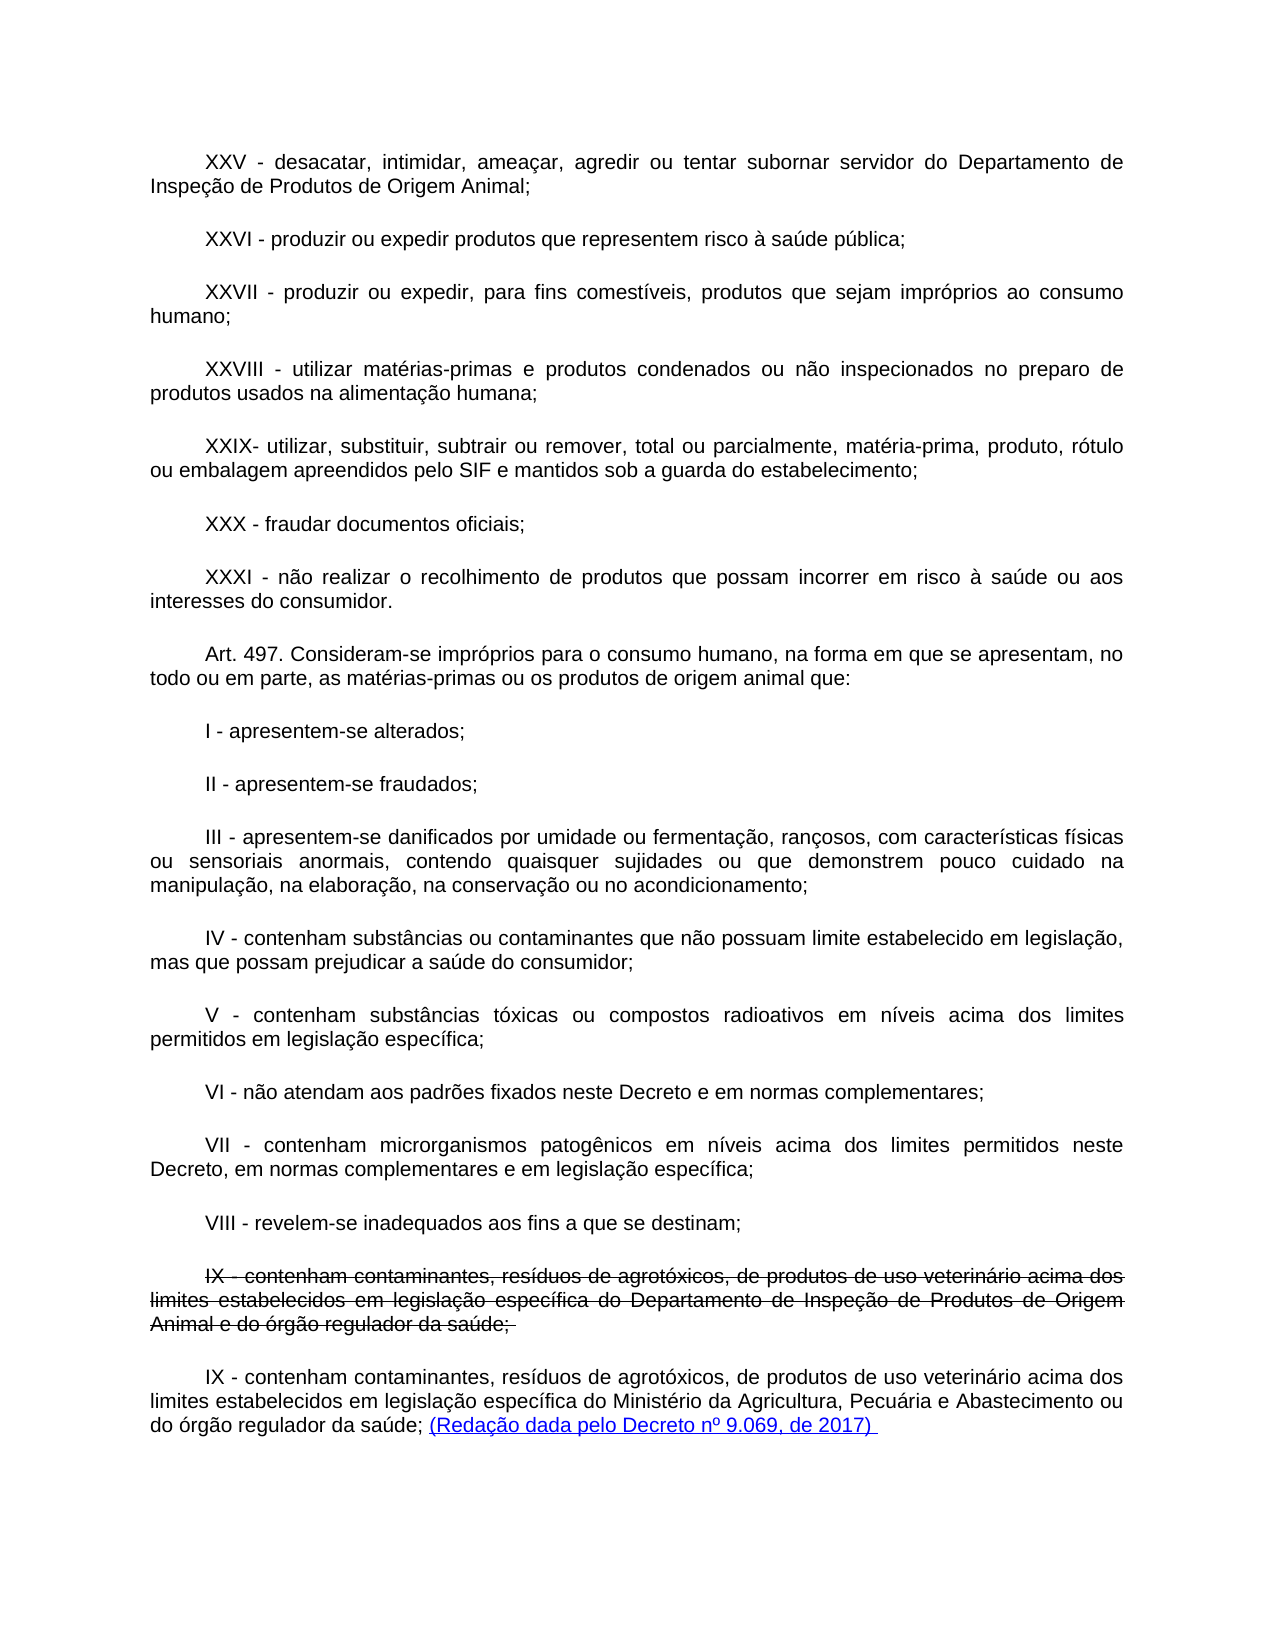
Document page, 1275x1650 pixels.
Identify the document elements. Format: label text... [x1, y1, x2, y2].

text IX - contenham contaminantes, resíduos de agrotóxicos, de produtos de uso veterinário acima dos limites estabelecidos em legislação específica do Departamento de Inspeção de Produtos de Origem Animal e do órgão regulador da saúde; [150, 1263, 1125, 1301]
text XXV - desacatar, intimidar, ameaçar, agredir ou tentar subornar servidor do Departamento de Inspeção de Produtos de Origem Animal; [150, 150, 1125, 198]
text VIII - revelem-se inadequados aos fins a que se destinam; [150, 1210, 1125, 1234]
text III - apresentem-se danificados por umidade ou fermentação, rançosos, com características físicas ou sensoriais anormais, contendo quaisquer sujidades ou que demonstrem pouco cuidado na manipulação, na elaboração, na conservação ou no acondicionamento; [150, 825, 1125, 897]
text XXVII - produzir ou expedir, para fins comestíveis, produtos que sejam impróprios ao consumo humano; [150, 280, 1125, 328]
text IX - contenham contaminantes, resíduos de agrotóxicos, de produtos de uso veterinário acima dos limites estabelecidos em legislação específica do Ministério da Agricultura, Pecuária e Abastecimento ou do órgão regulador da saúde; (Redação dada pelo Decreto nº 9.069, de 2017) [150, 1364, 1125, 1436]
text XXVI - produzir ou expedir produtos que representem risco à saúde pública; [150, 227, 1125, 251]
text VII - contenham microrganismos patogênicos em níveis acima dos limites permitidos neste Decreto, em normas complementares e em legislação específica; [150, 1133, 1125, 1181]
text VI - não atendam aos padrões fixados neste Decreto e em normas complementares; [150, 1080, 1125, 1104]
text XXVIII - utilizar matérias-primas e produtos condenados ou não inspecionados no preparo de produtos usados na alimentação humana; [150, 357, 1125, 405]
text II - apresentem-se fraudados; [150, 772, 1125, 796]
text IV - contenham substâncias ou contaminantes que não possuam limite estabelecido em legislação, mas que possam prejudicar a saúde do consumidor; [150, 926, 1125, 974]
text Art. 497. Consideram-se impróprios para o consumo humano, na forma em que se apresentam, no todo ou em parte, as matérias-primas ou os produtos de origem animal que: [150, 642, 1125, 689]
text XXXI - não realizar o recolhimento de produtos que possam incorrer em risco à saúde ou aos interesses do consumidor. [150, 564, 1125, 612]
text XXX - fraudar documentos oficiais; [150, 511, 1125, 535]
text IX - contenham contaminantes, resíduos de agrotóxicos, de produtos de uso veterinário acima dos limites estabelecidos em legislação específica do Departamento de Inspeção de Produtos de Origem Animal e do órgão regulador da saúde; [150, 1302, 1125, 1335]
text I - apresentem-se alterados; [150, 719, 1125, 743]
text XXIX- utilizar, substituir, subtrair ou remover, total ou parcialmente, matéria-prima, produto, rótulo ou embalagem apreendidos pelo SIF e mantidos sob a guarda do estabelecimento; [150, 434, 1125, 482]
text V - contenham substâncias tóxicas ou compostos radioativos em níveis acima dos limites permitidos em legislação específica; [150, 1003, 1125, 1051]
